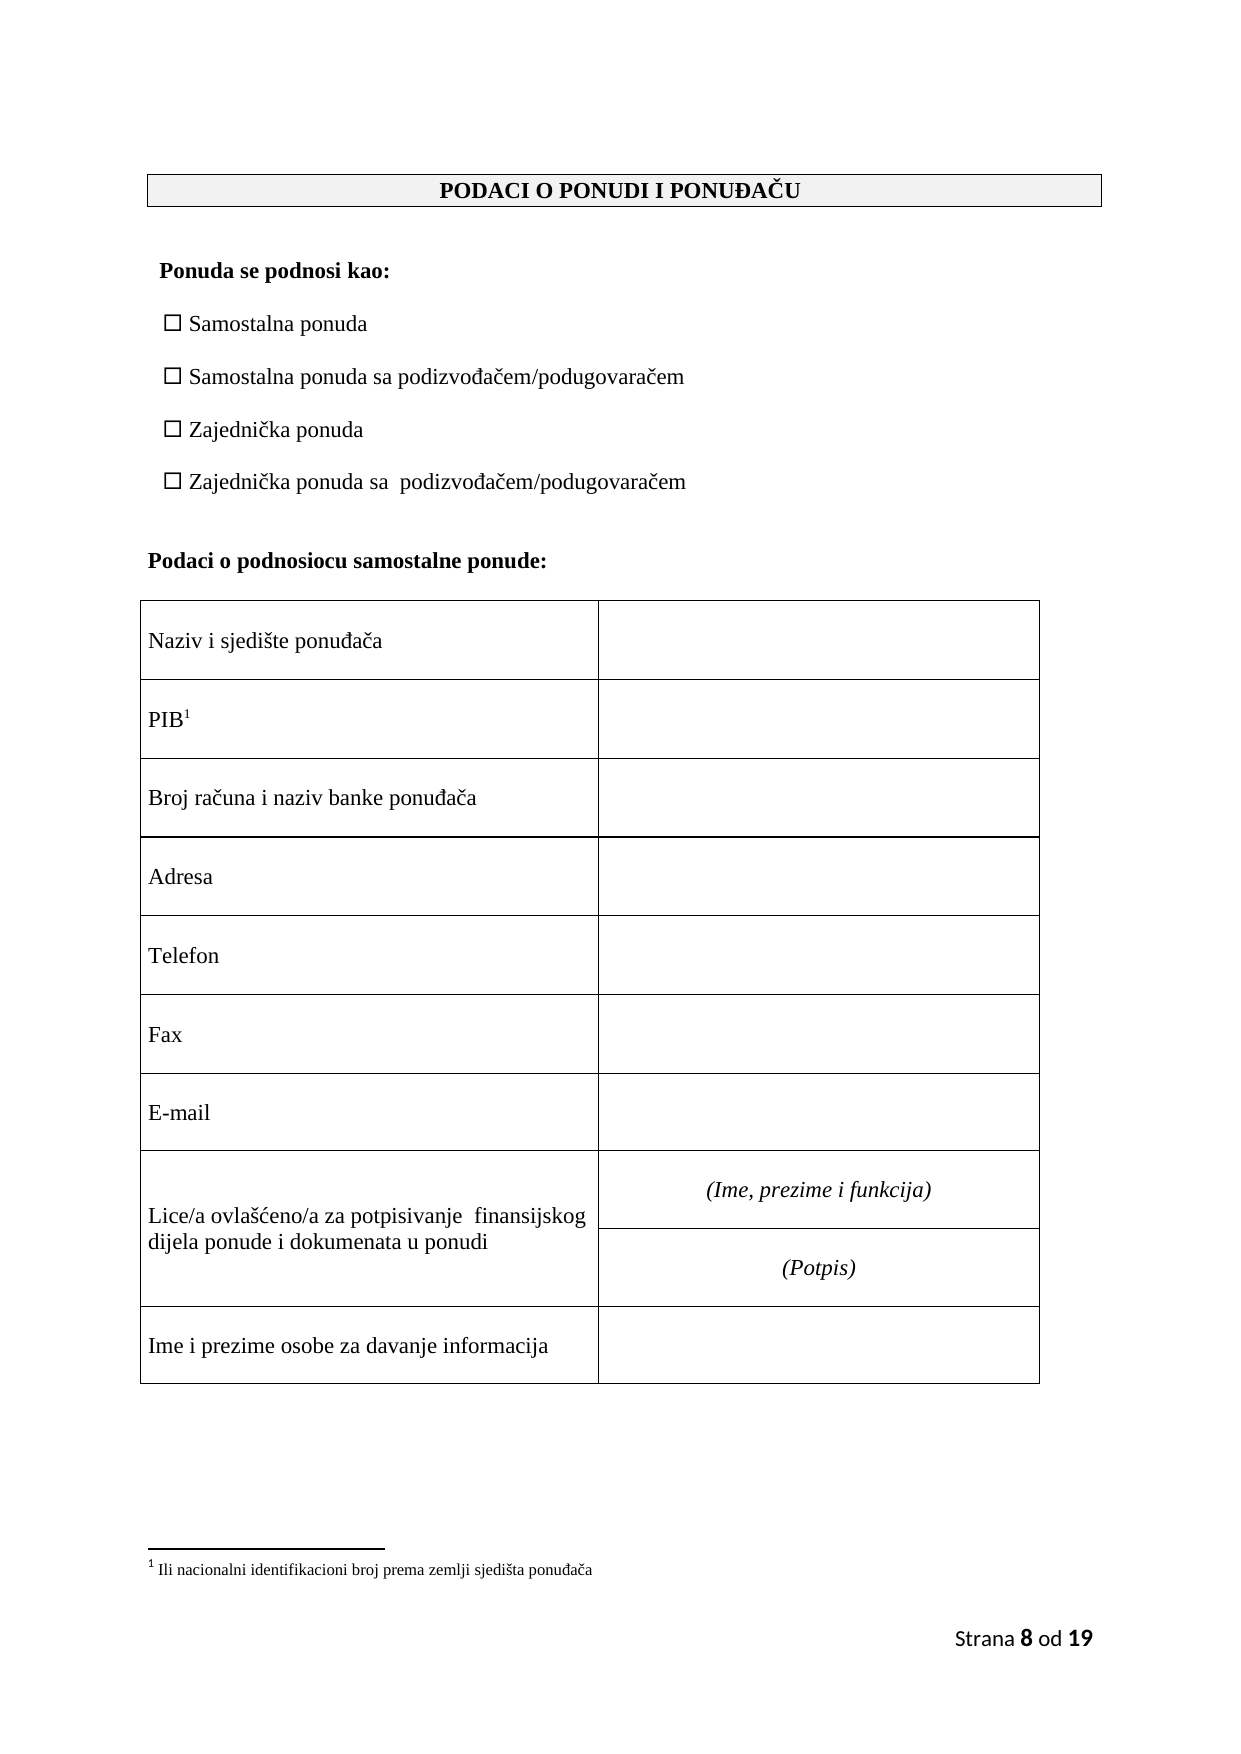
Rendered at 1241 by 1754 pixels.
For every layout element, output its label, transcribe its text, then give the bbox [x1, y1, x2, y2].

table_cell Adresa [141, 838, 598, 915]
table_cell [599, 1074, 1039, 1150]
text Samostalna ponuda sa podizvođačem/podugovaračem [162, 363, 1093, 389]
table_cell (Ime, prezime i funkcija) [599, 1151, 1039, 1228]
table_cell [599, 995, 1039, 1073]
text Samostalna ponuda [162, 310, 1093, 337]
table_cell Lice/a ovlašćeno/a za potpisivanje finansijskog dijela ponude i dokumenata u ponudi [141, 1151, 598, 1306]
table_cell E-mail [141, 1074, 598, 1150]
text Zajednička ponuda sa podizvođačem/podugovaračem [162, 468, 1093, 495]
table_cell (Potpis) [599, 1229, 1039, 1306]
table_cell Broj računa i naziv banke ponuđača [141, 759, 598, 836]
table_cell [599, 680, 1039, 758]
text Ponuda se podnosi kao: [148, 258, 1093, 284]
subtitle PODACI O PONUDI I PONUĐAČU [148, 175, 1101, 206]
table_cell PIB [141, 680, 598, 758]
table_cell [599, 1307, 1039, 1383]
table_cell [599, 838, 1039, 915]
table_cell [599, 759, 1039, 836]
table_cell Ime i prezime osobe za davanje informacija [141, 1307, 598, 1383]
text Zajednička ponuda [162, 416, 1093, 442]
table_cell [599, 916, 1039, 994]
table_header Naziv i sjedište ponuđača [141, 601, 598, 679]
table_cell Fax [141, 995, 598, 1073]
table_cell Telefon [141, 916, 598, 994]
table_header [599, 601, 1039, 679]
text Podaci o podnosiocu samostalne ponude: [148, 547, 1093, 574]
